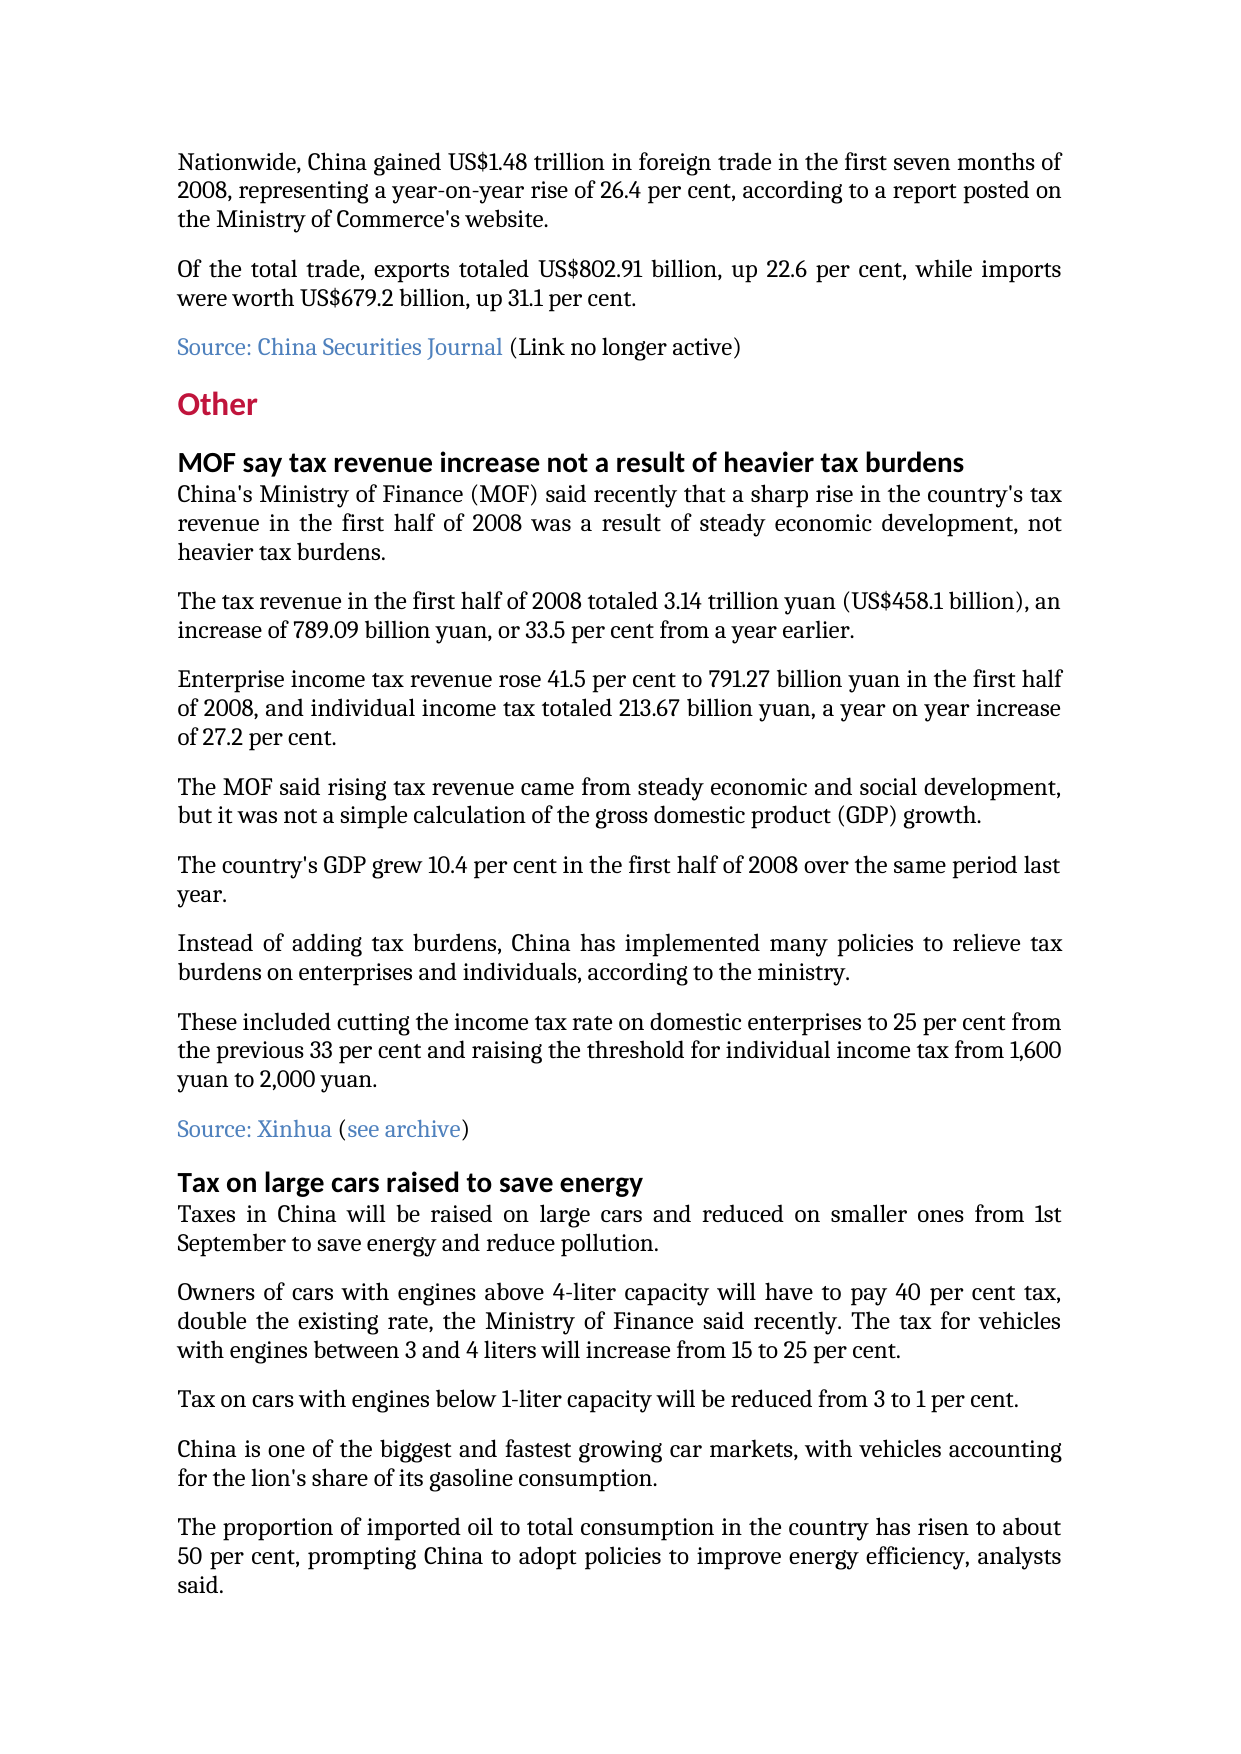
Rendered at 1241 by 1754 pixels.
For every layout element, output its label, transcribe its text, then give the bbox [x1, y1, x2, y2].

text The proportion of imported oil to total consumption in the country has risen to about 50 per cent, prompting China to adopt policies to improve energy efficiency, analysts said. [177, 1513, 1063, 1599]
text Source: China Securities Journal (Link no longer active) [177, 333, 1063, 362]
text These included cutting the income tax rate on domestic enterprises to 25 per cent from the previous 33 per cent and raising the threshold for individual income tax from 1,600 yuan to 2,000 yuan. [177, 1007, 1063, 1094]
text Enterprise income tax revenue rose 41.5 per cent to 791.27 billion yuan in the first half of 2008, and individual income tax totaled 213.67 billion yuan, a year on year increase of 27.2 per cent. [177, 665, 1063, 752]
subtitle MOF say tax revenue increase not a result of heavier tax burdens [177, 444, 1063, 480]
text Owners of cars with engines above 4-liter capacity will have to pay 40 per cent tax, double the existing rate, the Ministry of Finance said recently. The tax for vehicles with engines between 3 and 4 liters will increase from 15 to 25 per cent. [177, 1278, 1063, 1364]
text China is one of the biggest and fastest growing car markets, with vehicles accounting for the lion's share of its gasoline consumption. [177, 1435, 1063, 1492]
subtitle Tax on large cars raised to save energy [177, 1164, 1063, 1200]
text Tax on cars with engines below 1-liter capacity will be reduced from 3 to 1 per cent. [177, 1385, 1063, 1414]
text Taxes in China will be raised on large cars and reduced on smaller ones from 1st September to save energy and reduce pollution. [177, 1200, 1063, 1257]
text The MOF said rising tax revenue came from steady economic and social development, but it was not a simple calculation of the gross domestic product (GDP) growth. [177, 772, 1063, 830]
text China's Ministry of Finance (MOF) said recently that a sharp rise in the country's tax revenue in the first half of 2008 was a result of steady economic development, not heavier tax burdens. [177, 480, 1063, 566]
text Nationwide, China gained US$1.48 trillion in foreign trade in the first seven months of 2008, representing a year-on-year rise of 26.4 per cent, according to a report posted on the Ministry of Commerce's website. [177, 148, 1063, 234]
text Instead of adding tax burdens, China has implemented many policies to relieve tax burdens on enterprises and individuals, according to the ministry. [177, 929, 1063, 987]
text The tax revenue in the first half of 2008 totaled 3.14 trillion yuan (US$458.1 billion), an increase of 789.09 billion yuan, or 33.5 per cent from a year earlier. [177, 587, 1063, 644]
subtitle Other [177, 383, 1063, 423]
text Of the total trade, exports totaled US$802.91 billion, up 22.6 per cent, while imports were worth US$679.2 billion, up 31.1 per cent. [177, 255, 1063, 312]
text The country's GDP grew 10.4 per cent in the first half of 2008 over the same period last year. [177, 851, 1063, 908]
text Source: Xinhua (see archive) [177, 1114, 1063, 1143]
